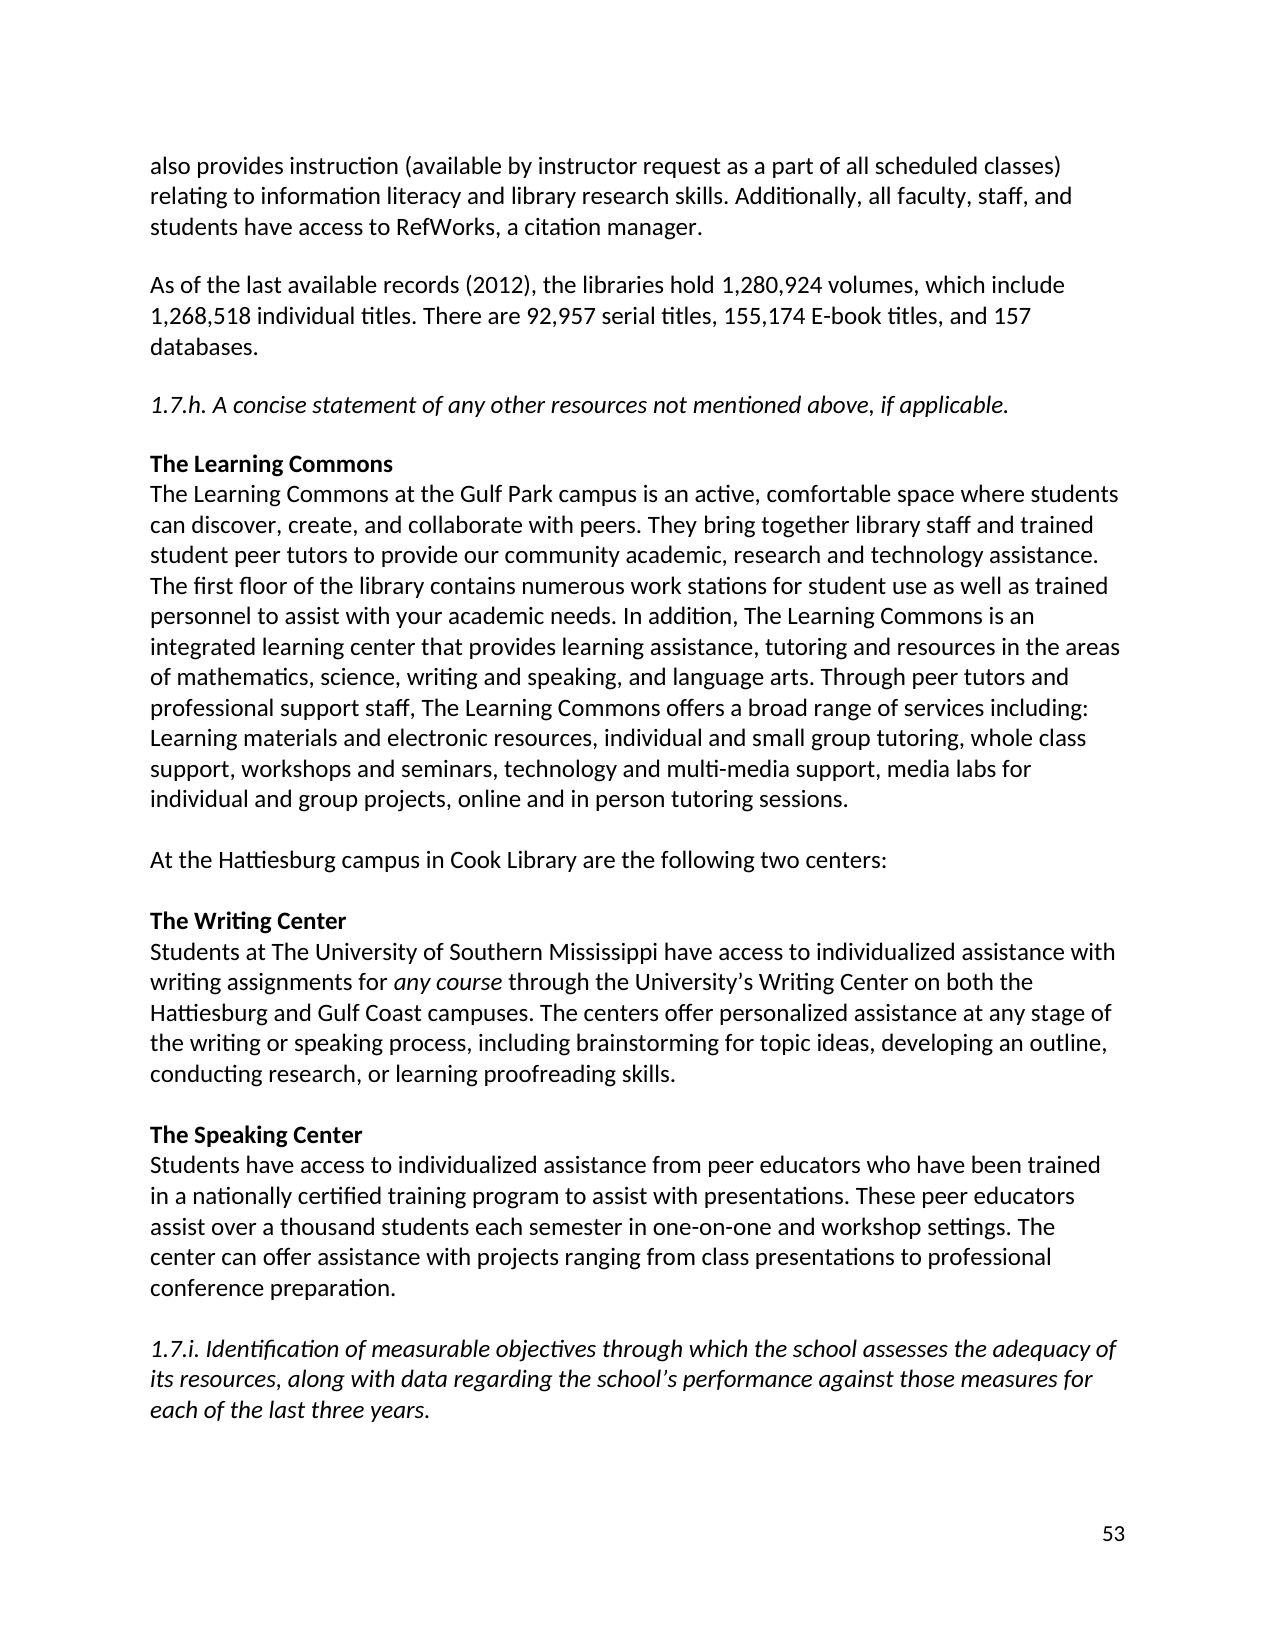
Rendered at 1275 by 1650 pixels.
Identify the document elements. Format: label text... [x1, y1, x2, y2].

text Students at The University of Southern Mississippi have access to individualized assistance with writing assignments for any course through the University’s Writing Center on both the Hattiesburg and Gulf Coast campuses. The centers offer personalized assistance at any stage of the writing or speaking process, including brainstorming for topic ideas, developing an outline, conducting research, or learning proofreading skills. [150, 936, 1125, 1089]
text The Writing Center [150, 906, 1125, 936]
text At the Hattiesburg campus in Cook Library are the following two centers: [150, 844, 1125, 875]
text 1.7.i. Identification of measurable objectives through which the school assesses the adequacy of its resources, along with data regarding the school’s performance against those measures for each of the last three years. [150, 1333, 1125, 1424]
text The Learning Commons [150, 448, 1125, 478]
text 1.7.h. A concise statement of any other resources not mentioned above, if applicable. [150, 389, 1125, 420]
text The Speaking Center [150, 1119, 1125, 1150]
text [150, 150, 1125, 242]
text The Learning Commons at the Gulf Park campus is an active, comfortable space where students can discover, create, and collaborate with peers. They bring together library staff and trained student peer tutors to provide our community academic, research and technology assistance. The first floor of the library contains numerous work stations for student use as well as trained personnel to assist with your academic needs. In addition, The Learning Commons is an integrated learning center that provides learning assistance, tutoring and resources in the areas of mathematics, science, writing and speaking, and language arts. Through peer tutors and professional support staff, The Learning Commons offers a broad range of services including: Learning materials and electronic resources, individual and small group tutoring, whole class support, workshops and seminars, technology and multi-media support, media labs for individual and group projects, online and in person tutoring sessions. [150, 478, 1125, 814]
text Students have access to individualized assistance from peer educators who have been trained in a nationally certified training program to assist with presentations. These peer educators assist over a thousand students each semester in one-on-one and workshop settings. The center can offer assistance with projects ranging from class presentations to professional conference preparation. [150, 1150, 1125, 1302]
text As of the last available records (2012), the libraries hold 1,280,924 volumes, which include 1,268,518 individual titles. There are 92,957 serial titles, 155,174 E-book titles, and 157 databases. [150, 269, 1125, 361]
